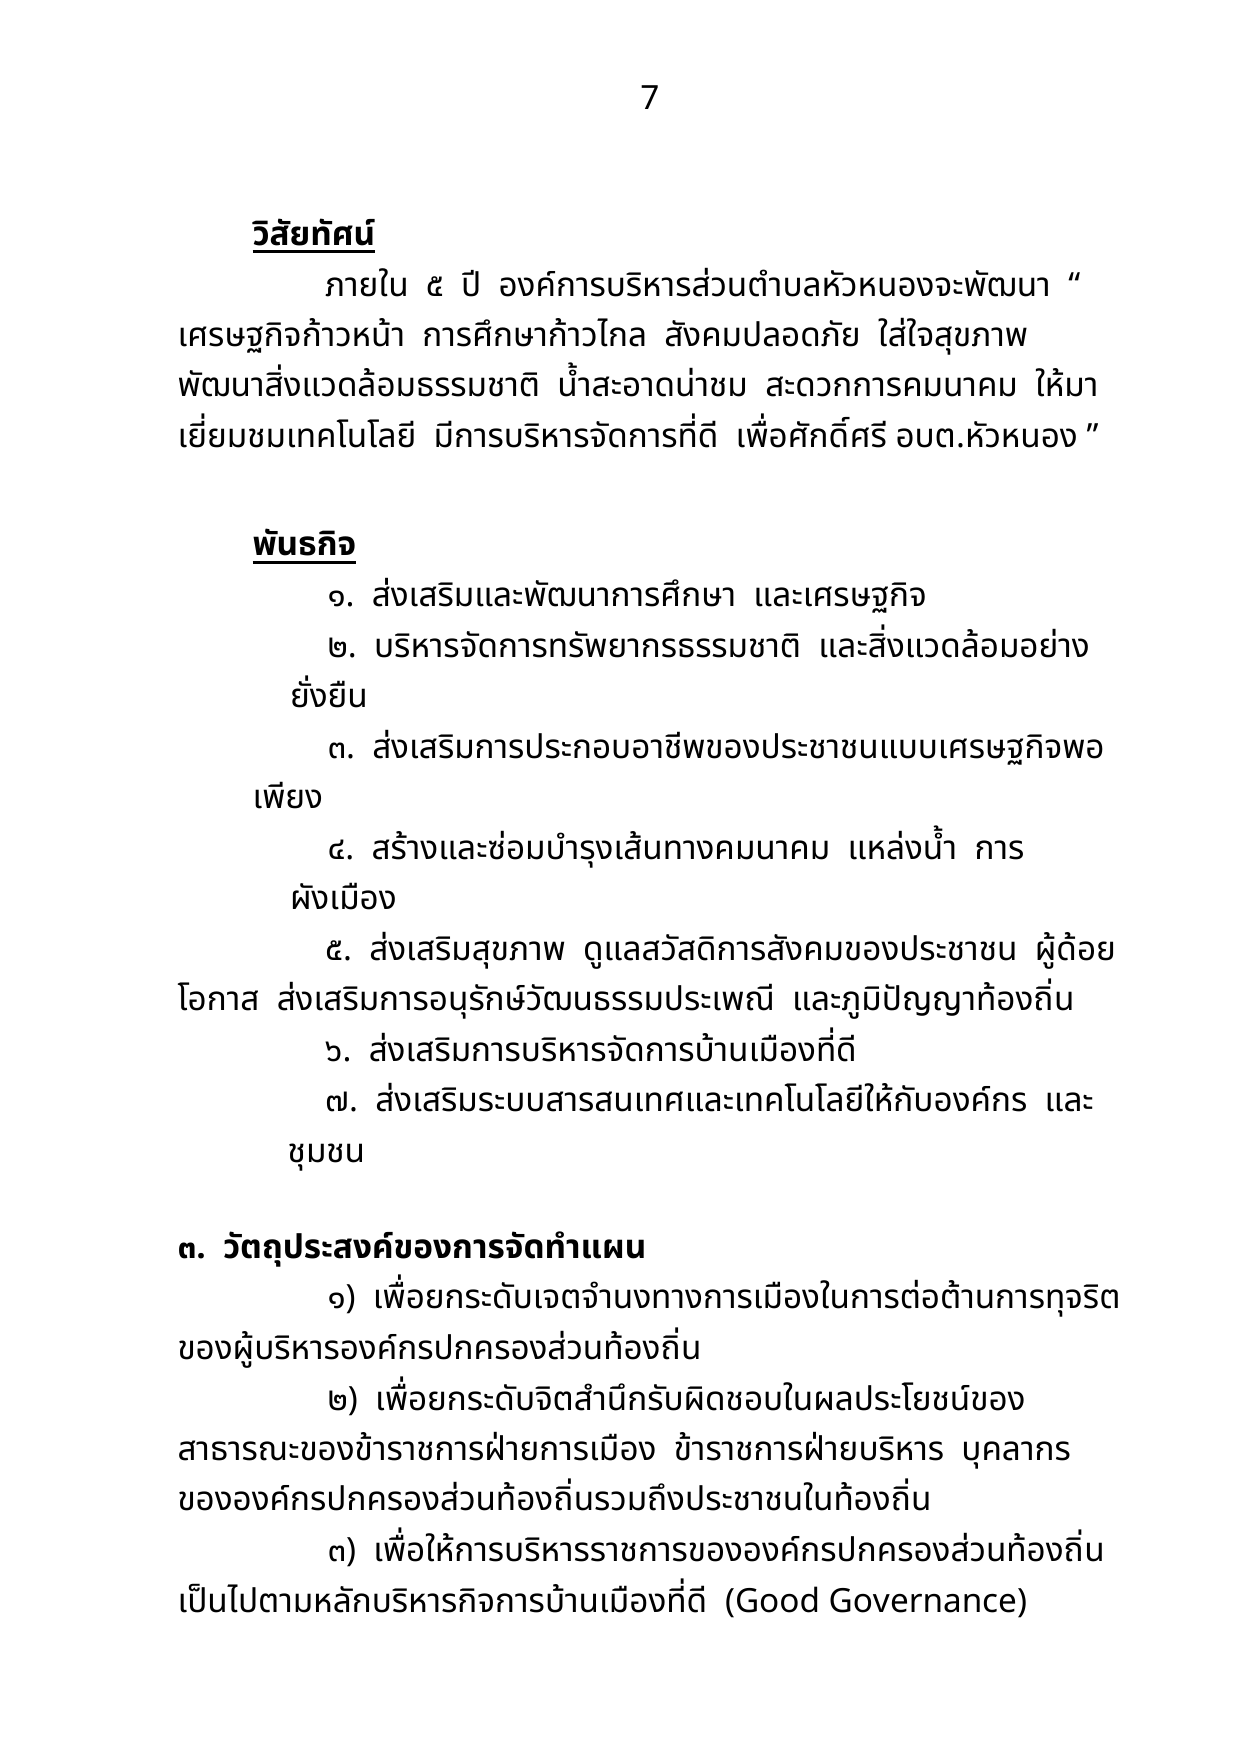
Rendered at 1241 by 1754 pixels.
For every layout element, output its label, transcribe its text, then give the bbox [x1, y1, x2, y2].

text ๒) เพื่อยกระดับจิตสำนึกรับผิดชอบในผลประโยชน์ของสาธารณะของข้าราชการฝ่ายการเมือง ข้าราชการฝ่ายบริหาร บุคลากรขององค์กรปกครองส่วนท้องถิ่นรวมถึงประชาชนในท้องถิ่น [177, 1374, 1122, 1526]
text ๒. บริหารจัดการทรัพยากรธรรมชาติ และสิ่งแวดล้อมอย่างยั่งยืน [290, 621, 1122, 722]
text วิสัยทัศน์ [177, 210, 1122, 261]
text พันธกิจ [177, 520, 1122, 571]
text ๓) เพื่อให้การบริหารราชการขององค์กรปกครองส่วนท้องถิ่นเป็นไปตามหลักบริหารกิจการบ้านเมืองที่ดี (Good Governance) [177, 1526, 1122, 1627]
text ๑. ส่งเสริมและพัฒนาการศึกษา และเศรษฐกิจ [215, 571, 1122, 621]
text ๔. สร้างและซ่อมบำรุงเส้นทางคมนาคม แหล่งน้ำ การผังเมือง [290, 823, 1122, 924]
text ภายใน ๕ ปี องค์การบริหารส่วนตำบลหัวหนองจะพัฒนา “ เศรษฐกิจก้าวหน้า การศึกษาก้าวไกล สังคมปลอดภัย ใส่ใจสุขภาพ พัฒนาสิ่งแวดล้อมธรรมชาติ น้ำสะอาดน่าชม สะดวกการคมนาคม ให้มาเยี่ยมชมเทคโนโลยี มีการบริหารจัดการที่ดี เพื่อศักดิ์ศรี อบต.หัวหนอง ” [177, 261, 1122, 462]
text ๗. ส่งเสริมระบบสารสนเทศและเทคโนโลยีให้กับองค์กร และชุมชน [287, 1076, 1122, 1177]
text ๑) เพื่อยกระดับเจตจำนงทางการเมืองในการต่อต้านการทุจริตของผู้บริหารองค์กรปกครองส่วนท้องถิ่น [177, 1273, 1122, 1374]
text ๓. ส่งเสริมการประกอบอาชีพของประชาชนแบบเศรษฐกิจพอเพียง [252, 722, 1122, 823]
text ๖. ส่งเสริมการบริหารจัดการบ้านเมืองที่ดี [287, 1026, 1122, 1076]
text ๓. วัตถุประสงค์ของการจัดทำแผน [177, 1223, 1122, 1273]
text ๕. ส่งเสริมสุขภาพ ดูแลสวัสดิการสังคมของประชาชน ผู้ด้อยโอกาส ส่งเสริมการอนุรักษ์วัฒนธรรมประเพณี และภูมิปัญญาท้องถิ่น [177, 924, 1122, 1026]
